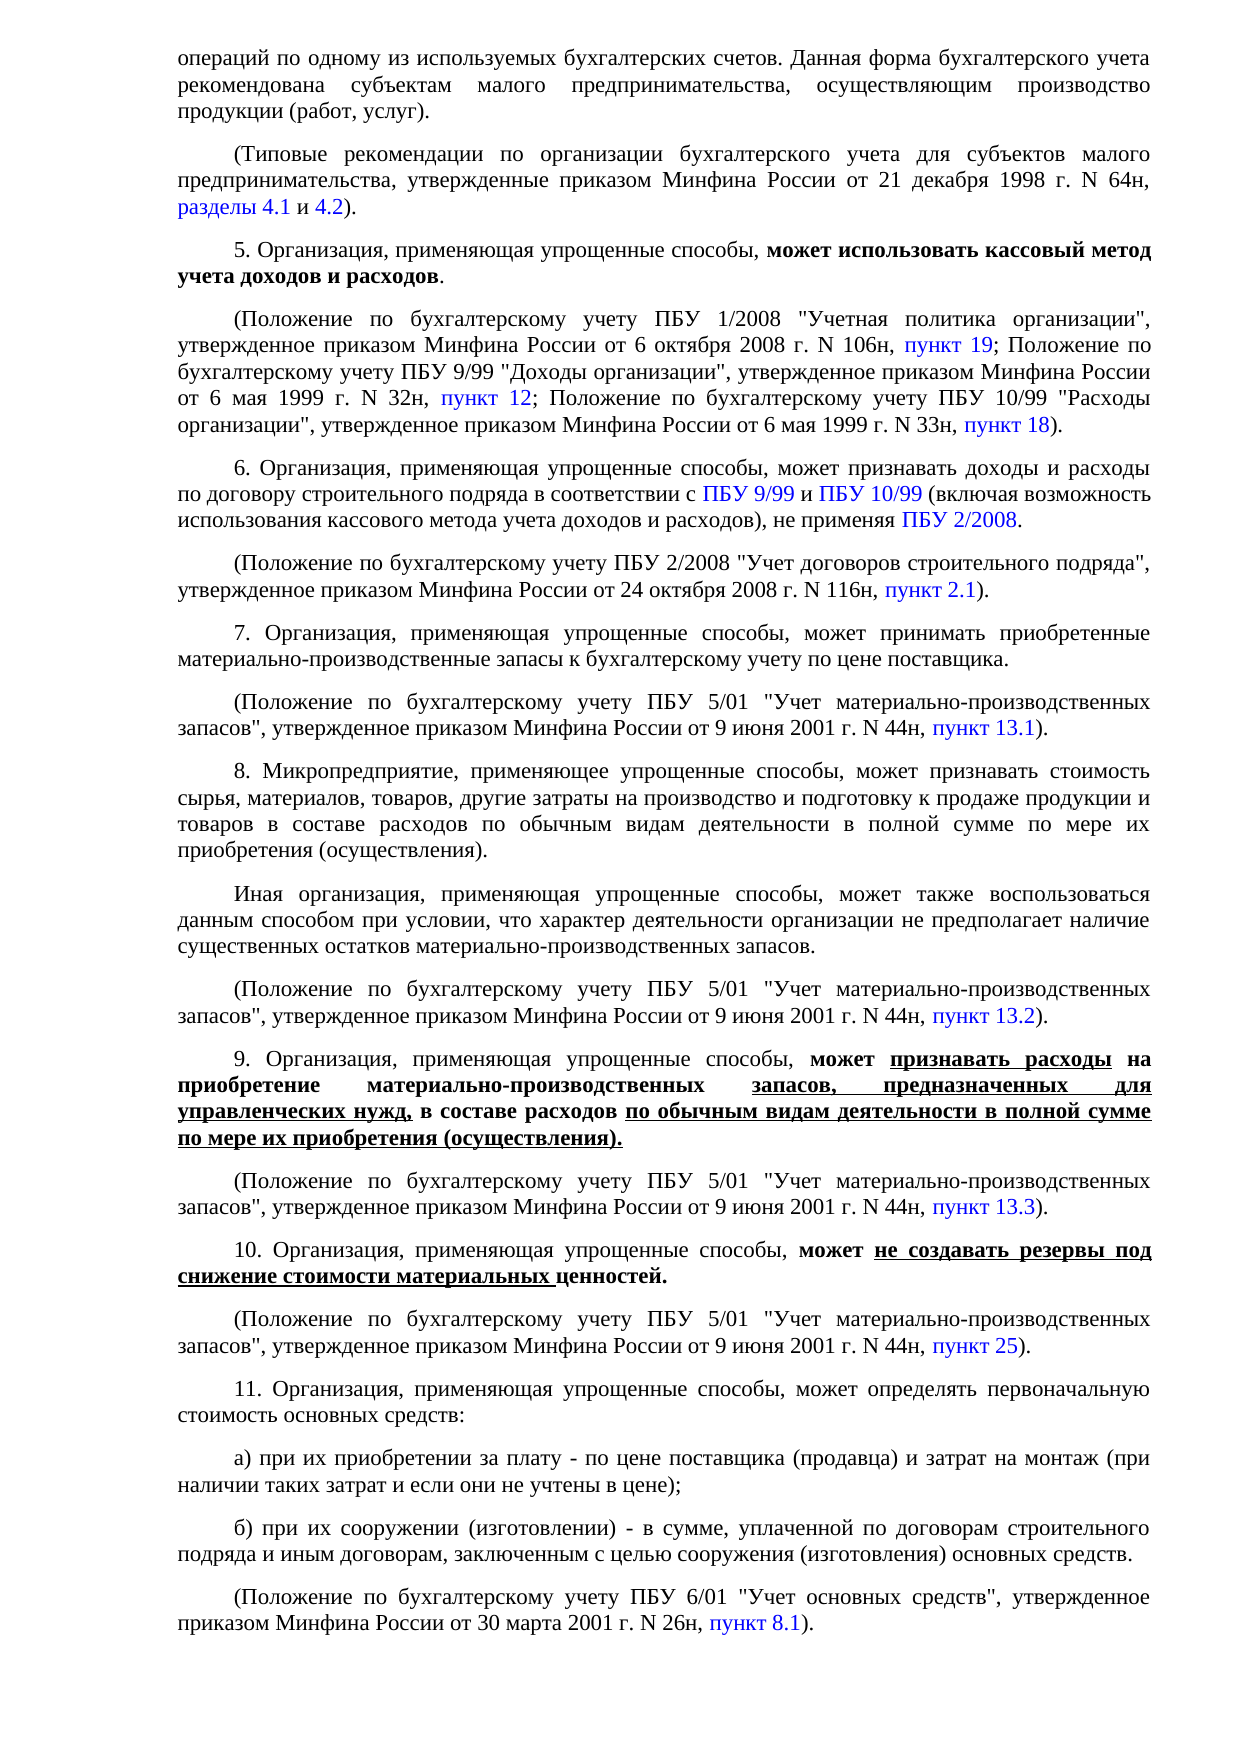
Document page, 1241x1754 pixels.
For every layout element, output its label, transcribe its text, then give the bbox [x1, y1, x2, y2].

text (Положение по бухгалтерскому учету ПБУ 5/01 "Учет материально-производственных запасов", утвержденное приказом Минфина России от 9 июня 2001 г. N 44н, пункт 13.2). [177, 975, 1152, 1028]
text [177, 44, 1152, 123]
text (Положение по бухгалтерскому учету ПБУ 6/01 "Учет основных средств", утвержденное приказом Минфина России от 30 марта 2001 г. N 26н, пункт 8.1). [177, 1583, 1152, 1636]
text Иная организация, применяющая упрощенные способы, может также воспользоваться данным способом при условии, что характер деятельности организации не предполагает наличие существенных остатков материально-производственных запасов. [177, 879, 1152, 959]
text (Типовые рекомендации по организации бухгалтерского учета для субъектов малого предпринимательства, утвержденные приказом Минфина России от 21 декабря 1998 г. N 64н, разделы 4.1 и 4.2). [177, 140, 1152, 219]
text 9. Организация, применяющая упрощенные способы, может признавать расходы на приобретение материально-производственных запасов, предназначенных для управленческих нужд, в составе расходов по обычным видам деятельности в полной сумме по мере их приобретения (осуществления). [177, 1045, 1152, 1150]
text 10. Организация, применяющая упрощенные способы, может не создавать резервы под снижение стоимости материальных ценностей. [177, 1236, 1152, 1289]
text 6. Организация, применяющая упрощенные способы, может признавать доходы и расходы по договору строительного подряда в соответствии с ПБУ 9/99 и ПБУ 10/99 (включая возможность использования кассового метода учета доходов и расходов), не применяя ПБУ 2/2008. [177, 454, 1152, 533]
text (Положение по бухгалтерскому учету ПБУ 5/01 "Учет материально-производственных запасов", утвержденное приказом Минфина России от 9 июня 2001 г. N 44н, пункт 13.3). [177, 1167, 1152, 1219]
text 7. Организация, применяющая упрощенные способы, может принимать приобретенные материально-производственные запасы к бухгалтерскому учету по цене поставщика. [177, 619, 1152, 671]
text 11. Организация, применяющая упрощенные способы, может определять первоначальную стоимость основных средств: [177, 1375, 1152, 1428]
text (Положение по бухгалтерскому учету ПБУ 5/01 "Учет материально-производственных запасов", утвержденное приказом Минфина России от 9 июня 2001 г. N 44н, пункт 25). [177, 1306, 1152, 1358]
text (Положение по бухгалтерскому учету ПБУ 2/2008 "Учет договоров строительного подряда", утвержденное приказом Минфина России от 24 октября 2008 г. N 116н, пункт 2.1). [177, 549, 1152, 602]
text 5. Организация, применяющая упрощенные способы, может использовать кассовый метод учета доходов и расходов. [177, 236, 1152, 288]
text а) при их приобретении за плату - по цене поставщика (продавца) и затрат на монтаж (при наличии таких затрат и если они не учтены в цене); [177, 1444, 1152, 1497]
text (Положение по бухгалтерскому учету ПБУ 1/2008 "Учетная политика организации", утвержденное приказом Минфина России от 6 октября 2008 г. N 106н, пункт 19; Положение по бухгалтерскому учету ПБУ 9/99 "Доходы организации", утвержденное приказом Минфина России от 6 мая 1999 г. N 32н, пункт 12; Положение по бухгалтерскому учету ПБУ 10/99 "Расходы организации", утвержденное приказом Минфина России от 6 мая 1999 г. N 33н, пункт 18). [177, 305, 1152, 437]
text (Положение по бухгалтерскому учету ПБУ 5/01 "Учет материально-производственных запасов", утвержденное приказом Минфина России от 9 июня 2001 г. N 44н, пункт 13.1). [177, 688, 1152, 741]
text 8. Микропредприятие, применяющее упрощенные способы, может признавать стоимость сырья, материалов, товаров, другие затраты на производство и подготовку к продаже продукции и товаров в составе расходов по обычным видам деятельности в полной сумме по мере их приобретения (осуществления). [177, 757, 1152, 863]
text б) при их сооружении (изготовлении) - в сумме, уплаченной по договорам строительного подряда и иным договорам, заключенным с целью сооружения (изготовления) основных средств. [177, 1514, 1152, 1566]
